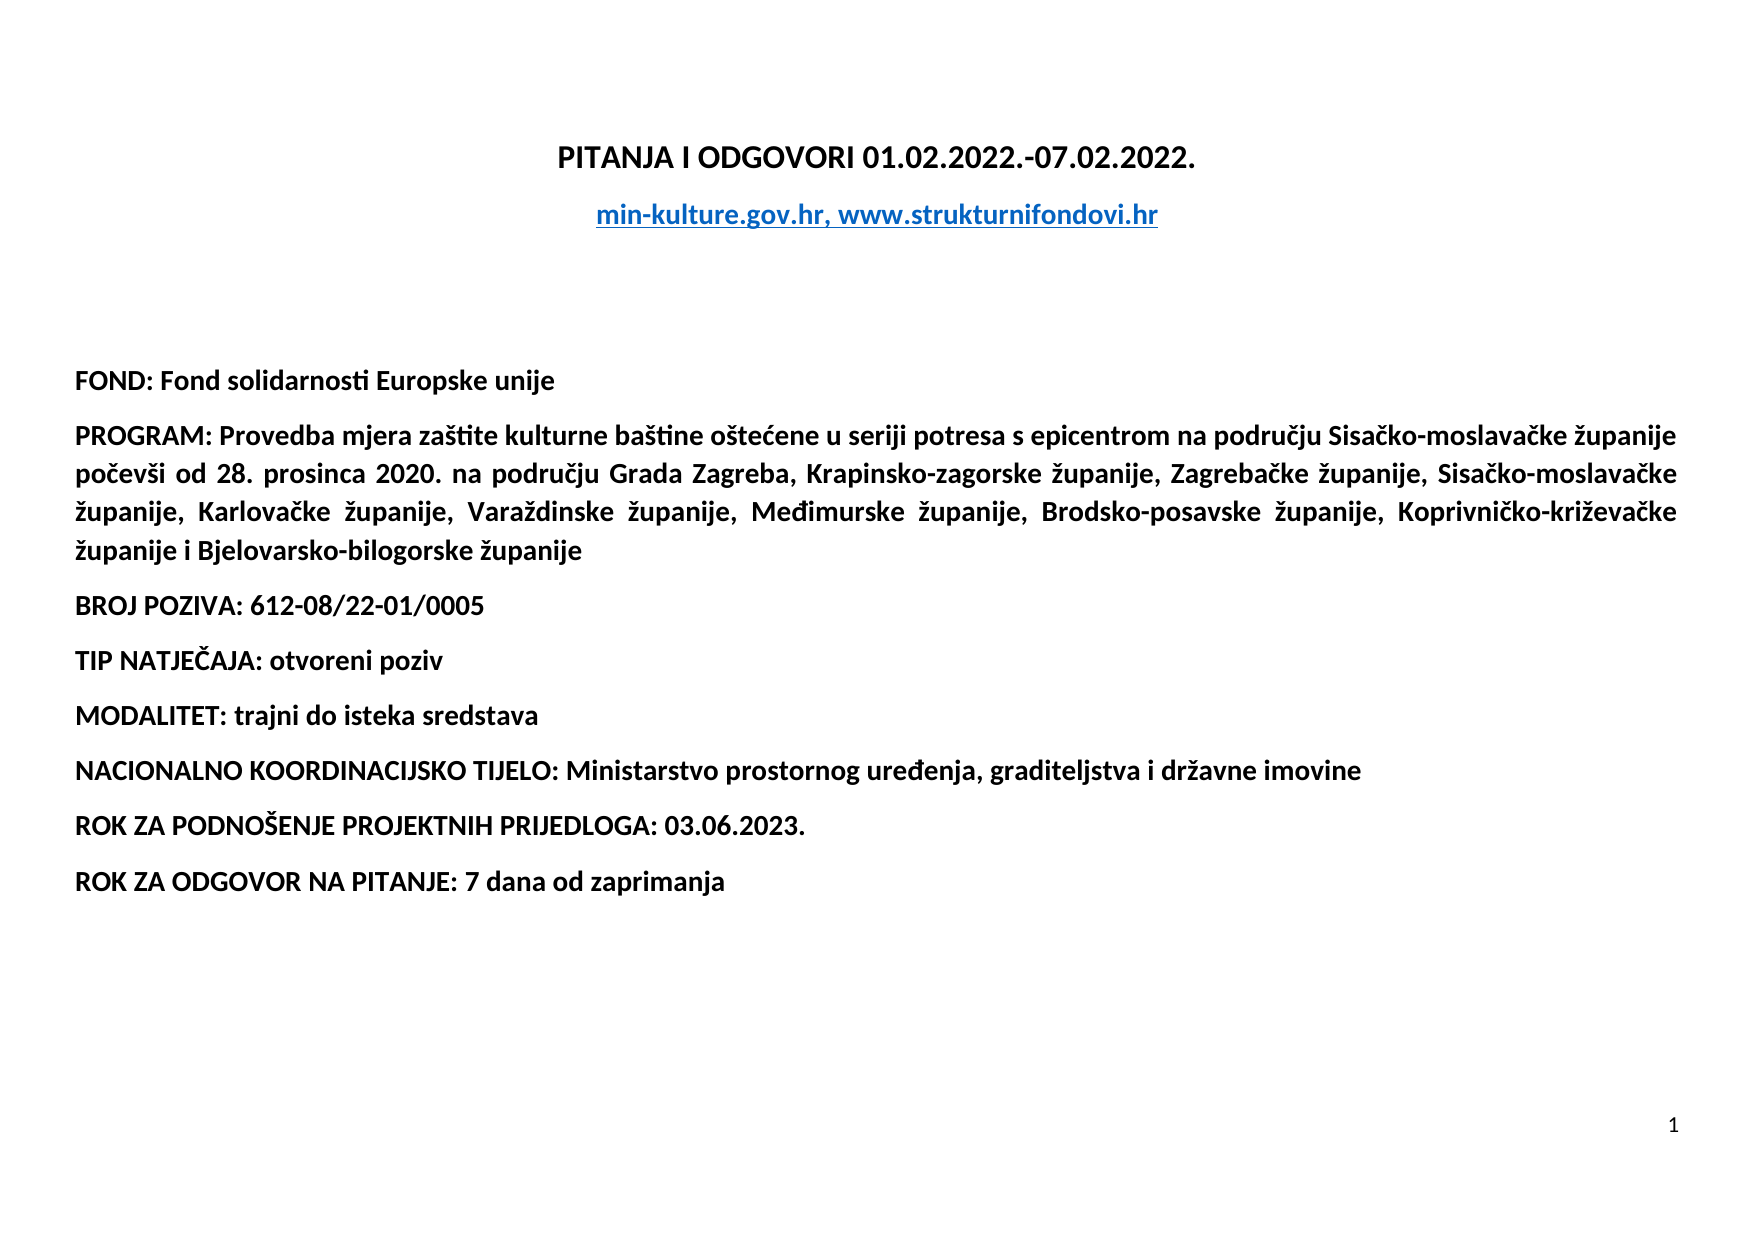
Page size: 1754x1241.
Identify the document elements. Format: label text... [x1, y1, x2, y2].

text MODALITET: trajni do isteka sredstava [75, 697, 1679, 733]
text TIP NATJEČAJA: otvoreni poziv [75, 642, 1679, 678]
text ROK ZA PODNOŠENJE PROJEKTNIH PRIJEDLOGA: 03.06.2023. [75, 807, 1679, 843]
text PITANJA I ODGOVORI 01.02.2022.-07.02.2022. [75, 136, 1679, 176]
text FOND: Fond solidarnosti Europske unije [75, 362, 1679, 397]
text ROK ZA ODGOVOR NA PITANJE: 7 dana od zaprimanja [75, 863, 1679, 898]
text NACIONALNO KOORDINACIJSKO TIJELO: Ministarstvo prostornog uređenja, graditeljstva i državne imovine [75, 752, 1679, 788]
text PROGRAM: Provedba mjera zaštite kulturne baštine oštećene u seriji potresa s epicentrom na području Sisačko-moslavačke županije počevši od 28. prosinca 2020. na području Grada Zagreba, Krapinsko-zagorske županije, Zagrebačke županije, Sisačko-moslavačke županije, Karlovačke županije, Varaždinske županije, Međimurske županije, Brodsko-posavske županije, Koprivničko-križevačke županije i Bjelovarsko-bilogorske županije [75, 417, 1679, 568]
text min-kulture.gov.hr, www.strukturnifondovi.hr [75, 196, 1679, 232]
text BROJ POZIVA: 612-08/22-01/0005 [75, 587, 1679, 623]
